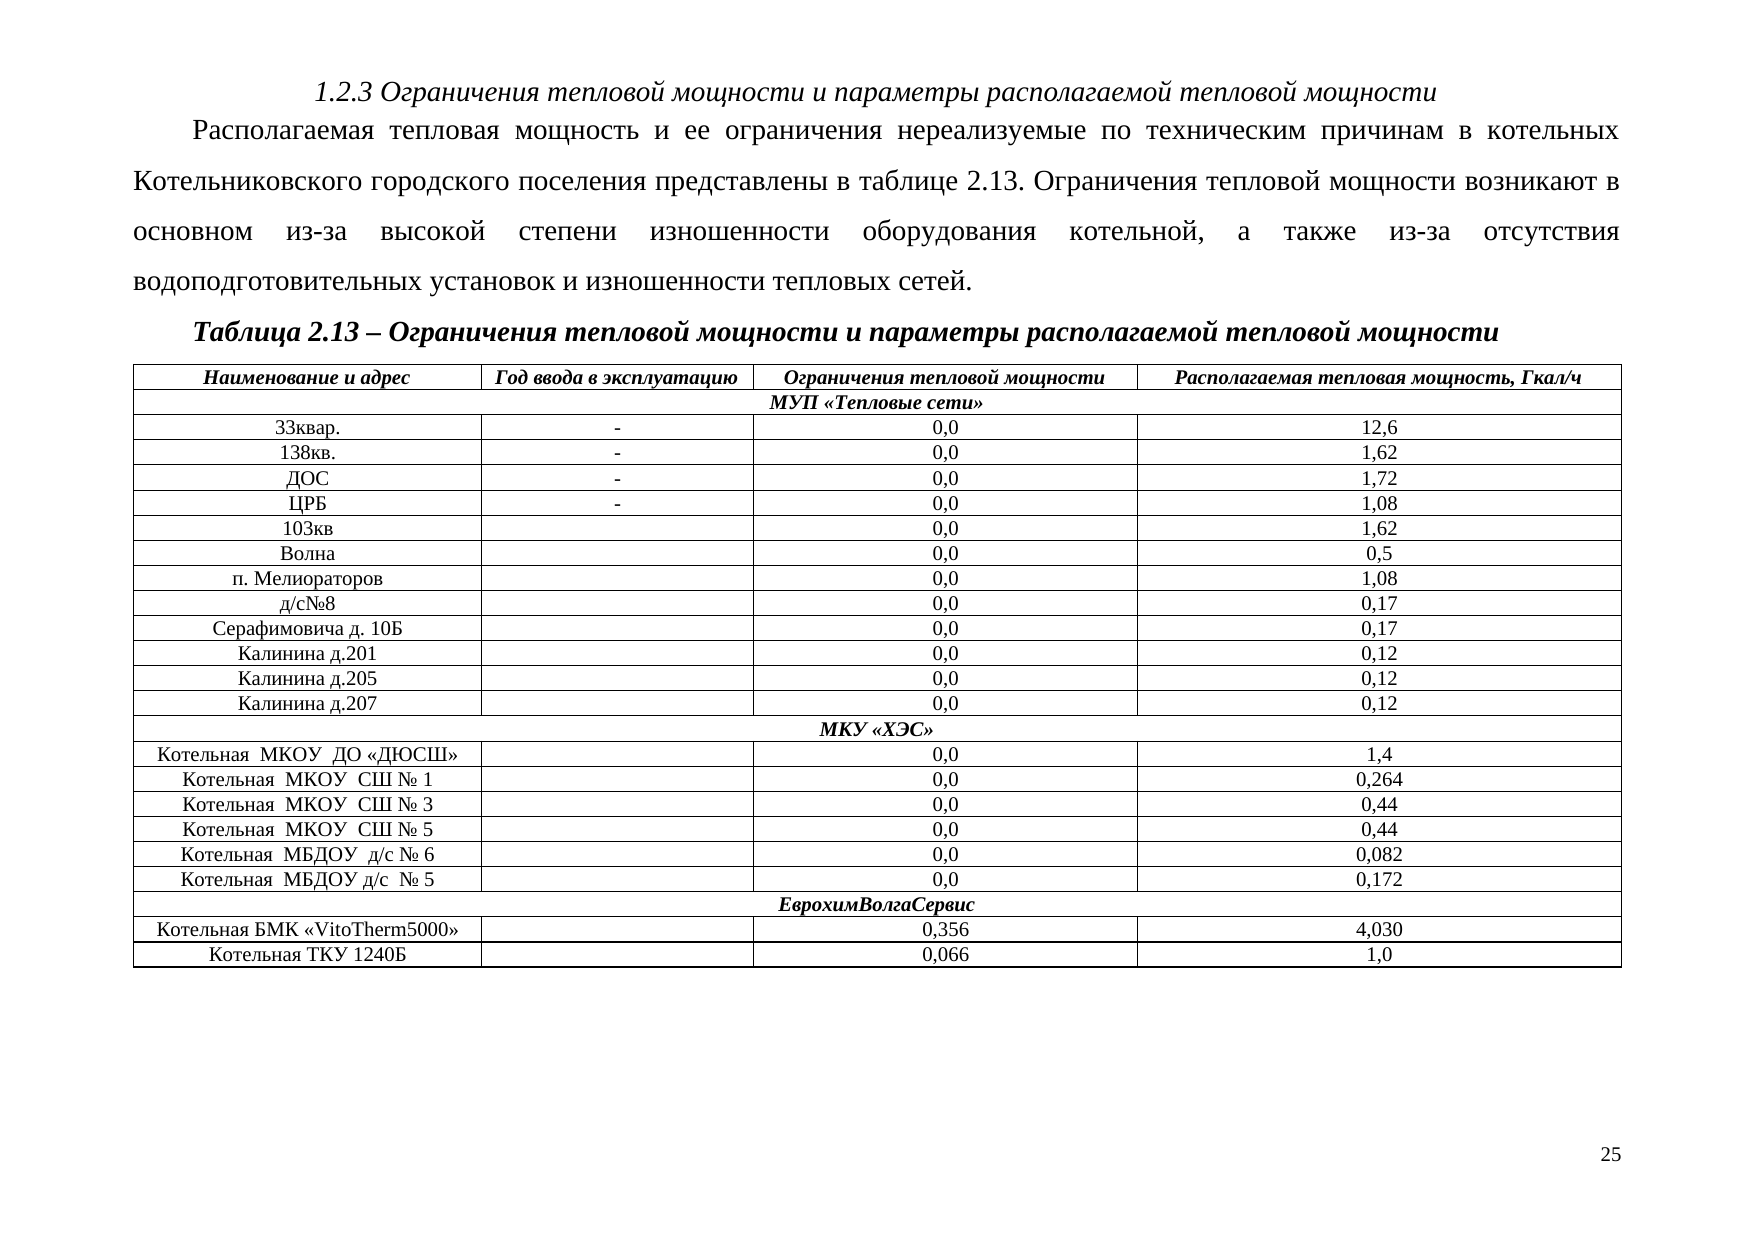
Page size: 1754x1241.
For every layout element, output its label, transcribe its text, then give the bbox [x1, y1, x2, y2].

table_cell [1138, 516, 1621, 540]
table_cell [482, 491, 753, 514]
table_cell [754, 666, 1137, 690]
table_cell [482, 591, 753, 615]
text 1.2.3 Ограничения тепловой мощности и параметры располагаемой тепловой мощности [133, 74, 1621, 107]
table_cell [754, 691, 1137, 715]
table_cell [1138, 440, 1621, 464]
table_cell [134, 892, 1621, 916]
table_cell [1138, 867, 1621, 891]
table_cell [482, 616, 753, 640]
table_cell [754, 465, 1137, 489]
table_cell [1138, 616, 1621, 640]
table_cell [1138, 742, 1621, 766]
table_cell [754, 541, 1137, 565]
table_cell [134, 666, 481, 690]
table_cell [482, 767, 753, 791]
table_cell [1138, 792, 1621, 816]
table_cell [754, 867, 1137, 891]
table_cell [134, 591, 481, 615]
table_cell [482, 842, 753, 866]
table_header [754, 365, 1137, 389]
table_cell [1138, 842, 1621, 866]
text Таблица 2.13 – Ограничения тепловой мощности и параметры располагаемой тепловой мощности [133, 314, 1621, 347]
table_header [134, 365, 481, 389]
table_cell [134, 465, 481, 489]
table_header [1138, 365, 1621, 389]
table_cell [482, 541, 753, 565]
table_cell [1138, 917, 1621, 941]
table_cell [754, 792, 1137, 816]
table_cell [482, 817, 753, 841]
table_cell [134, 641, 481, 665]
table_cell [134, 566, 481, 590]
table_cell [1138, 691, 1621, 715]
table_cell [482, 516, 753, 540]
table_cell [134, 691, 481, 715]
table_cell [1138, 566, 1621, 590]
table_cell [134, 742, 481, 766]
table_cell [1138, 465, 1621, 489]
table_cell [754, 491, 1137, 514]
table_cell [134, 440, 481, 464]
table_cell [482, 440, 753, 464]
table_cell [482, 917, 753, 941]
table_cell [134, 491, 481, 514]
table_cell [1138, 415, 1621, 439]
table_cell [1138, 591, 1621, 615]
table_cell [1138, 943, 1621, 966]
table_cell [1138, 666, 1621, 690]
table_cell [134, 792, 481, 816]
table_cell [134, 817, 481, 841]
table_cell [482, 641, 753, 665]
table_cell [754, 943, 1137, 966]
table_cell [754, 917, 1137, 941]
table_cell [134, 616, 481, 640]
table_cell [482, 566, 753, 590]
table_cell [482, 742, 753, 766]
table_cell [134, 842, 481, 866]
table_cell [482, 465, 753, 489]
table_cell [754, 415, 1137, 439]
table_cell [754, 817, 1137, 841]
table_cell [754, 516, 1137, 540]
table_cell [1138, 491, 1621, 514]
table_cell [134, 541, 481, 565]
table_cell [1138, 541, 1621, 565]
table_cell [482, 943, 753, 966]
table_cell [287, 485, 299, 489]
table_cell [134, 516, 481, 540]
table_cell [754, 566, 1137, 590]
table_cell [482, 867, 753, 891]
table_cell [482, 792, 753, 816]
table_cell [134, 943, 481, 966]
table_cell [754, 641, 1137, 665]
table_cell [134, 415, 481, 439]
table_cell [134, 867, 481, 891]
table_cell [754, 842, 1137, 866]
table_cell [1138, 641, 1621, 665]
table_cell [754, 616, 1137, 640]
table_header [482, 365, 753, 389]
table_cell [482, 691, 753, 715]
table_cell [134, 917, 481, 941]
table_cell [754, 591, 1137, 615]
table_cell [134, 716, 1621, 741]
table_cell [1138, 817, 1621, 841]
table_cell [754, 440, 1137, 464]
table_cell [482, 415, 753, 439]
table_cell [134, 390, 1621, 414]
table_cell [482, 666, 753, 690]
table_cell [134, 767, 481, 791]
text Располагаемая тепловая мощность и ее ограничения нереализуемые по техническим причинам в котельных Котельниковского городского поселения представлены в таблице 2.13. Ограничения тепловой мощности возникают в основном из-за высокой степени изношенности оборудования котельной, а также из-за отсутствия водоподготовительных установок и изношенности тепловых сетей. [133, 112, 1621, 297]
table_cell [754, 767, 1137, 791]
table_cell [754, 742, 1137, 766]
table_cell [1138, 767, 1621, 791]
